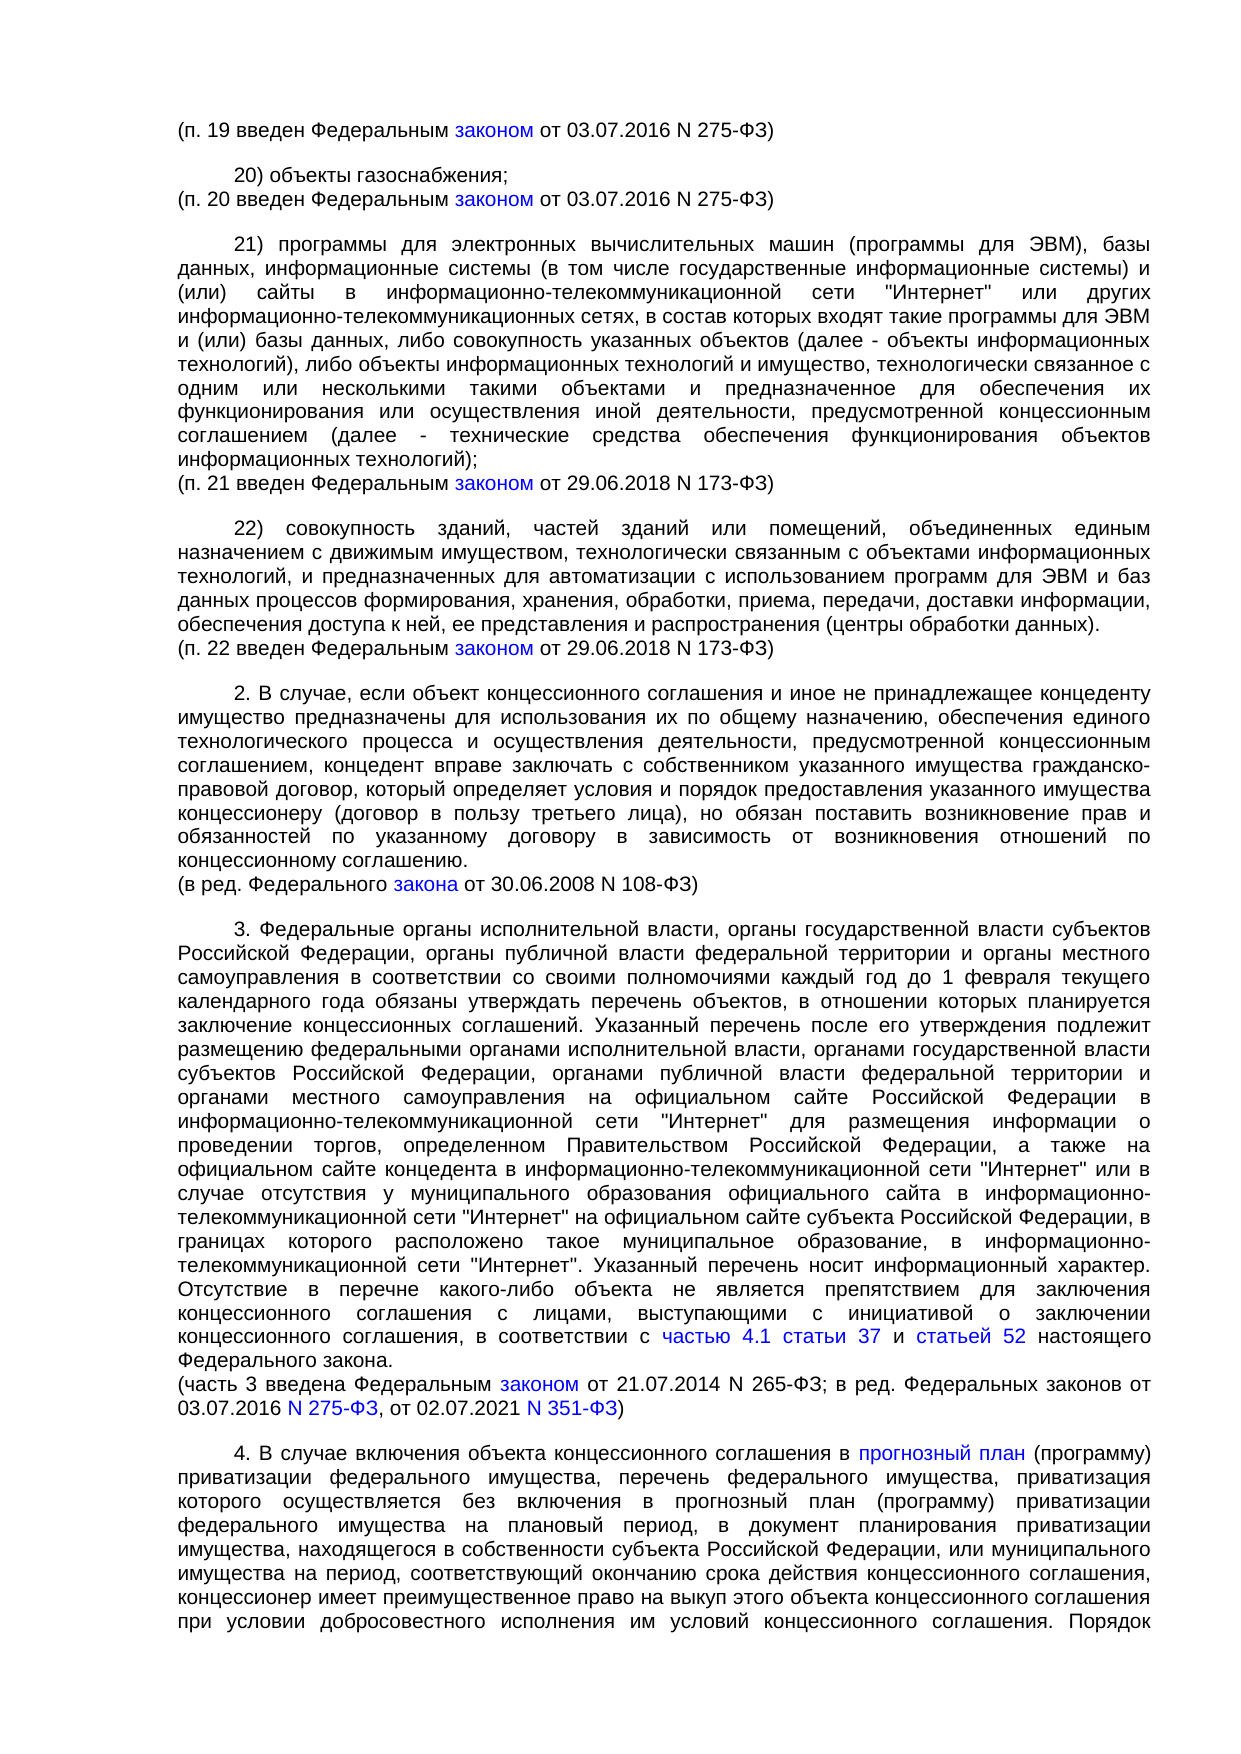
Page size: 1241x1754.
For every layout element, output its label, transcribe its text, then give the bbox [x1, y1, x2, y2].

text (часть 3 введена Федеральным законом от 21.07.2014 N 265-ФЗ; в ред. Федеральных законов от 03.07.2016 N 275-ФЗ, от 02.07.2021 N 351-ФЗ) [177, 1372, 1152, 1420]
text 22) совокупность зданий, частей зданий или помещений, объединенных единым назначением с движимым имуществом, технологически связанным с объектами информационных технологий, и предназначенных для автоматизации с использованием программ для ЭВМ и баз данных процессов формирования, хранения, обработки, приема, передачи, доставки информации, обеспечения доступа к ней, ее представления и распространения (центры обработки данных). [177, 516, 1152, 636]
text (п. 22 введен Федеральным законом от 29.06.2018 N 173-ФЗ) [177, 636, 1152, 660]
text 3. Федеральные органы исполнительной власти, органы государственной власти субъектов Российской Федерации, органы публичной власти федеральной территории и органы местного самоуправления в соответствии со своими полномочиями каждый год до 1 февраля текущего календарного года обязаны утверждать перечень объектов, в отношении которых планируется заключение концессионных соглашений. Указанный перечень после его утверждения подлежит размещению федеральными органами исполнительной власти, органами государственной власти субъектов Российской Федерации, органами публичной власти федеральной территории и органами местного самоуправления на официальном сайте Российской Федерации в информационно-телекоммуникационной сети "Интернет" для размещения информации о проведении торгов, определенном Правительством Российской Федерации, а также на официальном сайте концедента в информационно-телекоммуникационной сети "Интернет" или в случае отсутствия у муниципального образования официального сайта в информационно-телекоммуникационной сети "Интернет" на официальном сайте субъекта Российской Федерации, в границах которого расположено такое муниципальное образование, в информационно-телекоммуникационной сети "Интернет". Указанный перечень носит информационный характер. Отсутствие в перечне какого-либо объекта не является препятствием для заключения концессионного соглашения с лицами, выступающими с инициативой о заключении концессионного соглашения, в соответствии с частью 4.1 статьи 37 и статьей 52 настоящего Федерального закона. [177, 917, 1152, 1372]
text (п. 19 введен Федеральным законом от 03.07.2016 N 275-ФЗ) [177, 118, 1152, 142]
text 2. В случае, если объект концессионного соглашения и иное не принадлежащее концеденту имущество предназначены для использования их по общему назначению, обеспечения единого технологического процесса и осуществления деятельности, предусмотренной концессионным соглашением, концедент вправе заключать с собственником указанного имущества гражданско-правовой договор, который определяет условия и порядок предоставления указанного имущества концессионеру (договор в пользу третьего лица), но обязан поставить возникновение прав и обязанностей по указанному договору в зависимость от возникновения отношений по концессионному соглашению. [177, 681, 1152, 872]
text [177, 1441, 1152, 1633]
text (п. 20 введен Федеральным законом от 03.07.2016 N 275-ФЗ) [177, 187, 1152, 211]
text (п. 21 введен Федеральным законом от 29.06.2018 N 173-ФЗ) [177, 471, 1152, 495]
text 20) объекты газоснабжения; [177, 163, 1152, 187]
text (в ред. Федерального закона от 30.06.2008 N 108-ФЗ) [177, 872, 1152, 896]
text 21) программы для электронных вычислительных машин (программы для ЭВМ), базы данных, информационные системы (в том числе государственные информационные системы) и (или) сайты в информационно-телекоммуникационной сети "Интернет" или других информационно-телекоммуникационных сетях, в состав которых входят такие программы для ЭВМ и (или) базы данных, либо совокупность указанных объектов (далее - объекты информационных технологий), либо объекты информационных технологий и имущество, технологически связанное с одним или несколькими такими объектами и предназначенное для обеспечения их функционирования или осуществления иной деятельности, предусмотренной концессионным соглашением (далее - технические средства обеспечения функционирования объектов информационных технологий); [177, 232, 1152, 471]
